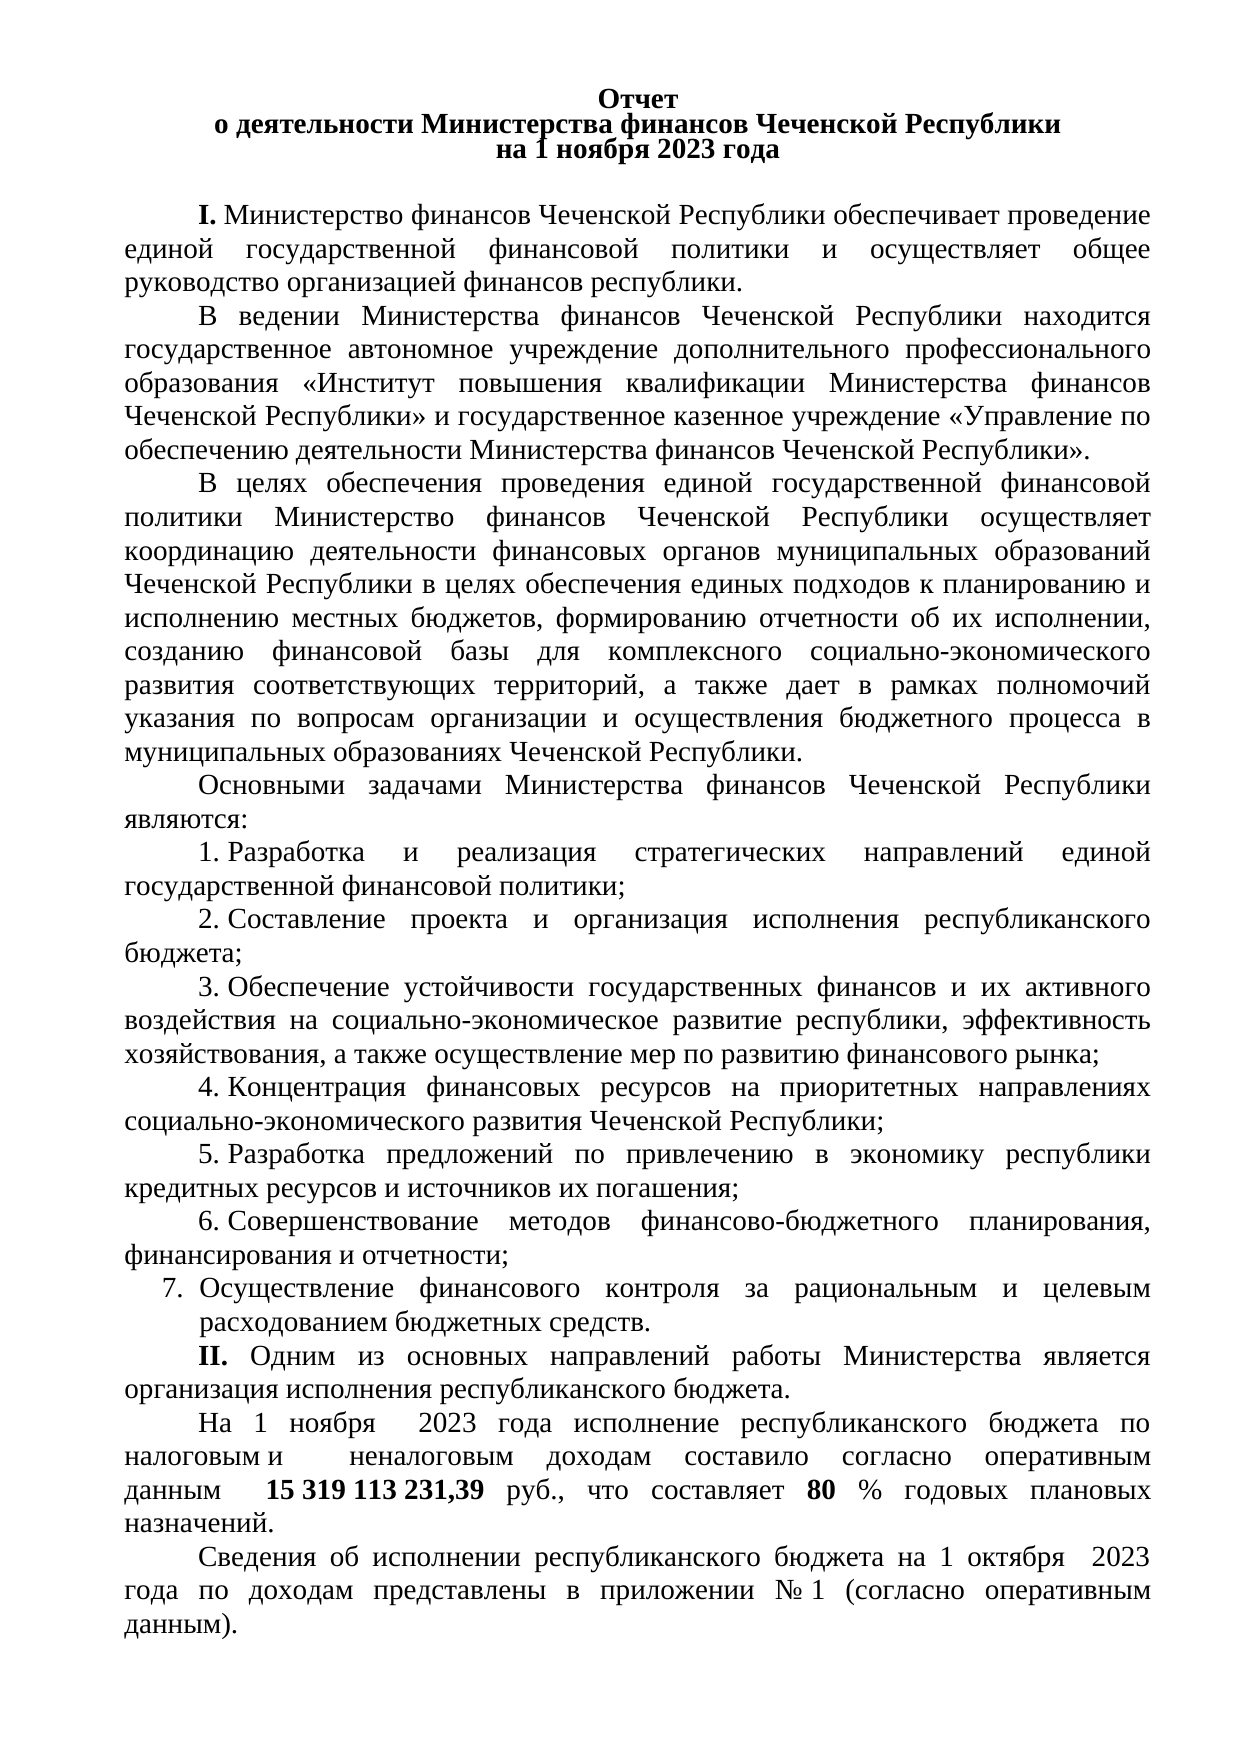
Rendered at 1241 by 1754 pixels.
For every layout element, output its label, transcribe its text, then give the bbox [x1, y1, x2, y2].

text на 1 ноября 2023 года [124, 139, 1152, 164]
list Концентрация финансовых ресурсов на приоритетных направлениях социально-экономического развития Чеченской Республики; [124, 1069, 1152, 1136]
text I. Министерство финансов Чеченской Республики обеспечивает проведение единой государственной финансовой политики и осуществляет общее руководство организацией финансов республики. [124, 197, 1152, 298]
text На 1 ноября 2023 года исполнение республиканского бюджета по налоговым и неналоговым доходам составило согласно оперативным данным 15 319 113 231,39 руб., что составляет 80 % годовых плановых назначений. [124, 1405, 1152, 1539]
list Осуществление финансового контроля за рациональным и целевым расходованием бюджетных средств. [162, 1271, 1152, 1338]
text II. Одним из основных направлений работы Министерства является организация исполнения республиканского бюджета. [124, 1338, 1152, 1405]
text Отчет [124, 89, 1152, 114]
list Разработка предложений по привлечению в экономику республики кредитных ресурсов и источников их погашения; [124, 1136, 1152, 1203]
list Обеспечение устойчивости государственных финансов и их активного воздействия на социально-экономическое развитие республики, эффективность хозяйствования, а также осуществление мер по развитию финансового рынка; [124, 969, 1152, 1069]
text В целях обеспечения проведения единой государственной финансовой политики Министерство финансов Чеченской Республики осуществляет координацию деятельности финансовых органов муниципальных образований Чеченской Республики в целях обеспечения единых подходов к планированию и исполнению местных бюджетов, формированию отчетности об их исполнении, созданию финансовой базы для комплексного социально-экономического развития соответствующих территорий, а также дает в рамках полномочий указания по вопросам организации и осуществления бюджетного процесса в муниципальных образованиях Чеченской Республики. [124, 466, 1152, 767]
text о деятельности Министерства финансов Чеченской Республики [632, 114, 1152, 139]
list Составление проекта и организация исполнения республиканского бюджета; [124, 902, 1152, 969]
list Разработка и реализация стратегических направлений единой государственной финансовой политики; [124, 834, 1152, 902]
text Сведения об исполнении республиканского бюджета на 1 октября 2023 года по доходам представлены в приложении № 1 (согласно оперативным данным). [124, 1539, 1152, 1639]
text В ведении Министерства финансов Чеченской Республики находится государственное автономное учреждение дополнительного профессионального образования «Институт повышения квалификации Министерства финансов Чеченской Республики» и государственное казенное учреждение «Управление по обеспечению деятельности Министерства финансов Чеченской Республики». [124, 298, 1152, 466]
text о деятельности Министерства финансов Чеченской Республики [124, 114, 628, 139]
list Совершенствование методов финансово-бюджетного планирования, финансирования и отчетности; [124, 1203, 1152, 1271]
text Основными задачами Министерства финансов Чеченской Республики являются: [124, 767, 1152, 834]
